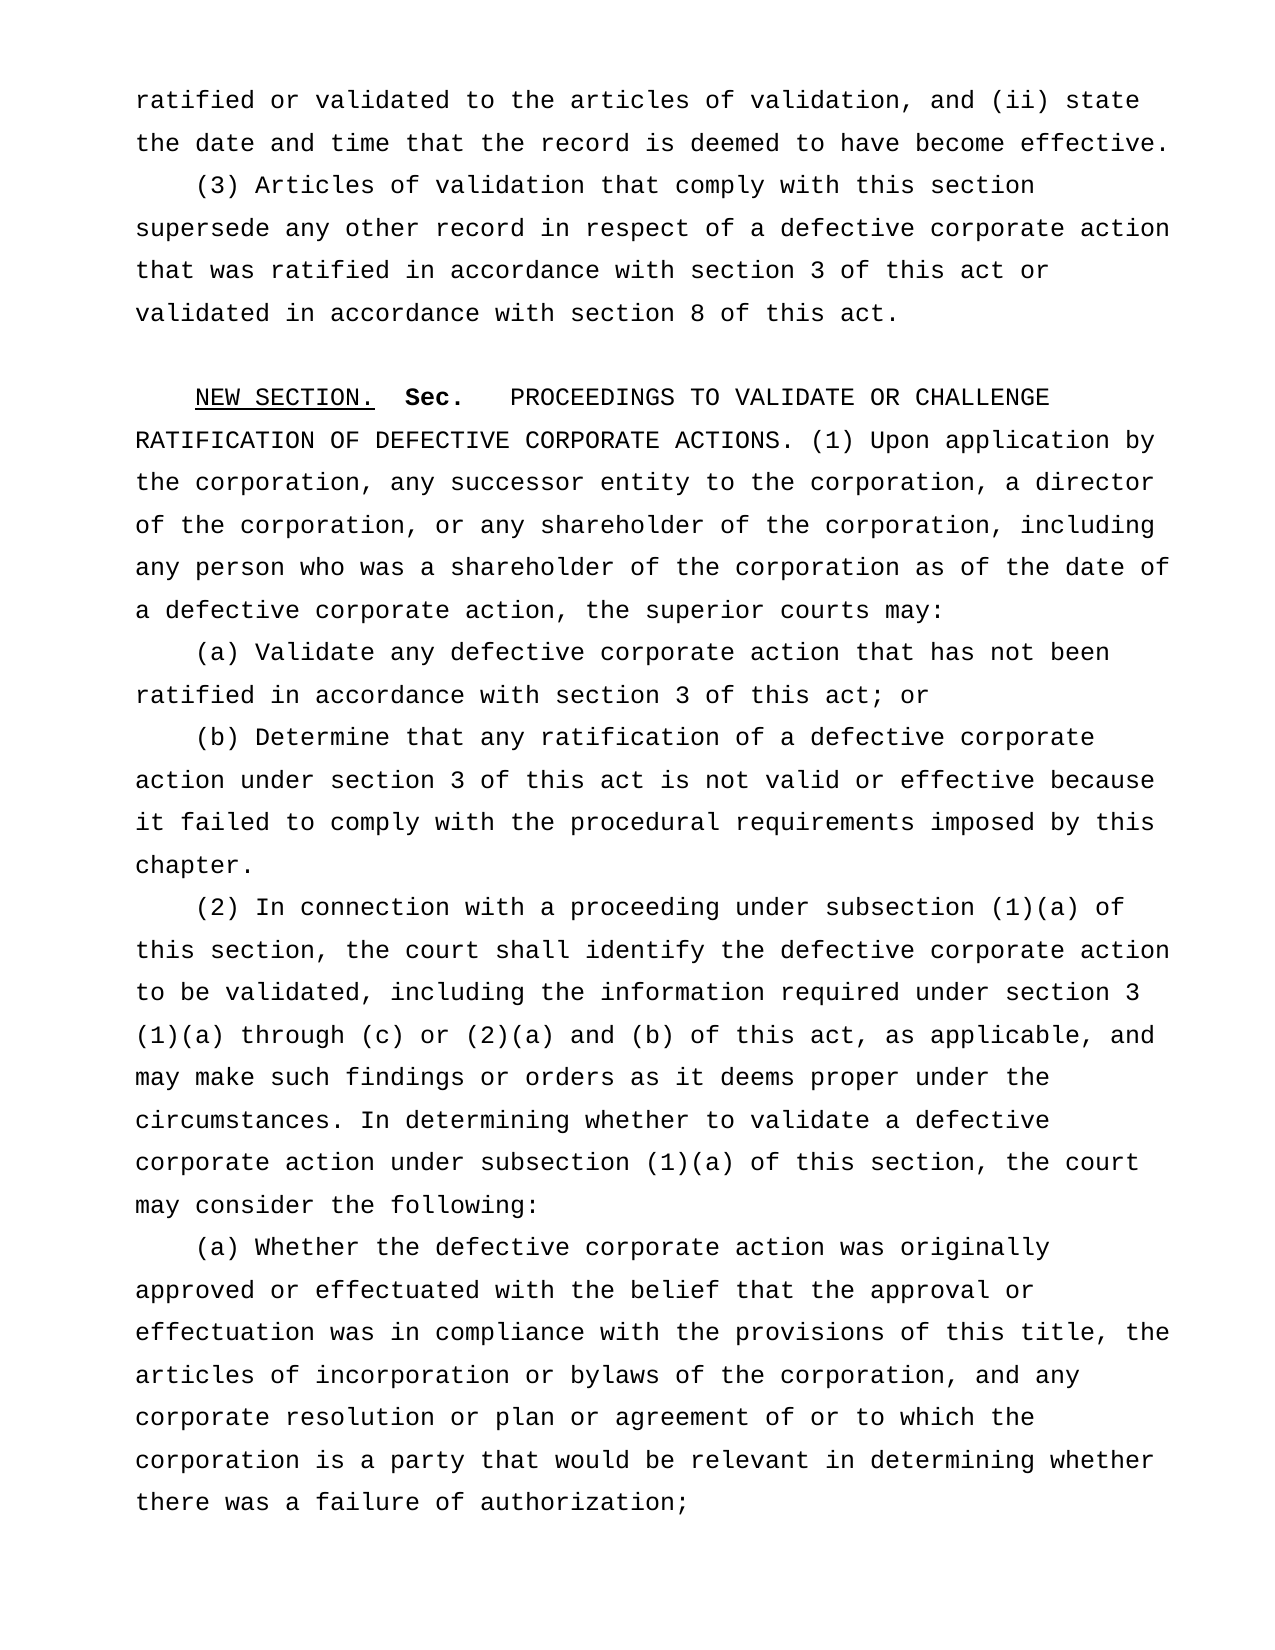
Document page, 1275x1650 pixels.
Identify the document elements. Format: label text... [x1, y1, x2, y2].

text (a) Validate any defective corporate action that has not been ratified in accordance with section 3 of this act; or [135, 627, 1170, 712]
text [135, 75, 1170, 160]
text (2) In connection with a proceeding under subsection (1)(a) of this section, the court shall identify the defective corporate action to be validated, including the information required under section 3 (1)(a) through (c) or (2)(a) and (b) of this act, as applicable, and may make such findings or orders as it deems proper under the circumstances. In determining whether to validate a defective corporate action under subsection (1)(a) of this section, the court may consider the following: [135, 882, 1170, 1222]
text NEW SECTION. Sec. PROCEEDINGS TO VALIDATE OR CHALLENGE RATIFICATION OF DEFECTIVE CORPORATE ACTIONS. (1) Upon application by the corporation, any successor entity to the corporation, a director of the corporation, or any shareholder of the corporation, including any person who was a shareholder of the corporation as of the date of a defective corporate action, the superior courts may: [135, 372, 1170, 627]
text (3) Articles of validation that comply with this section supersede any other record in respect of a defective corporate action that was ratified in accordance with section 3 of this act or validated in accordance with section 8 of this act. [135, 160, 1170, 330]
text (a) Whether the defective corporate action was originally approved or effectuated with the belief that the approval or effectuation was in compliance with the provisions of this title, the articles of incorporation or bylaws of the corporation, and any corporate resolution or plan or agreement of or to which the corporation is a party that would be relevant in determining whether there was a failure of authorization; [135, 1222, 1170, 1519]
text (b) Determine that any ratification of a defective corporate action under section 3 of this act is not valid or effective because it failed to comply with the procedural requirements imposed by this chapter. [135, 712, 1170, 882]
